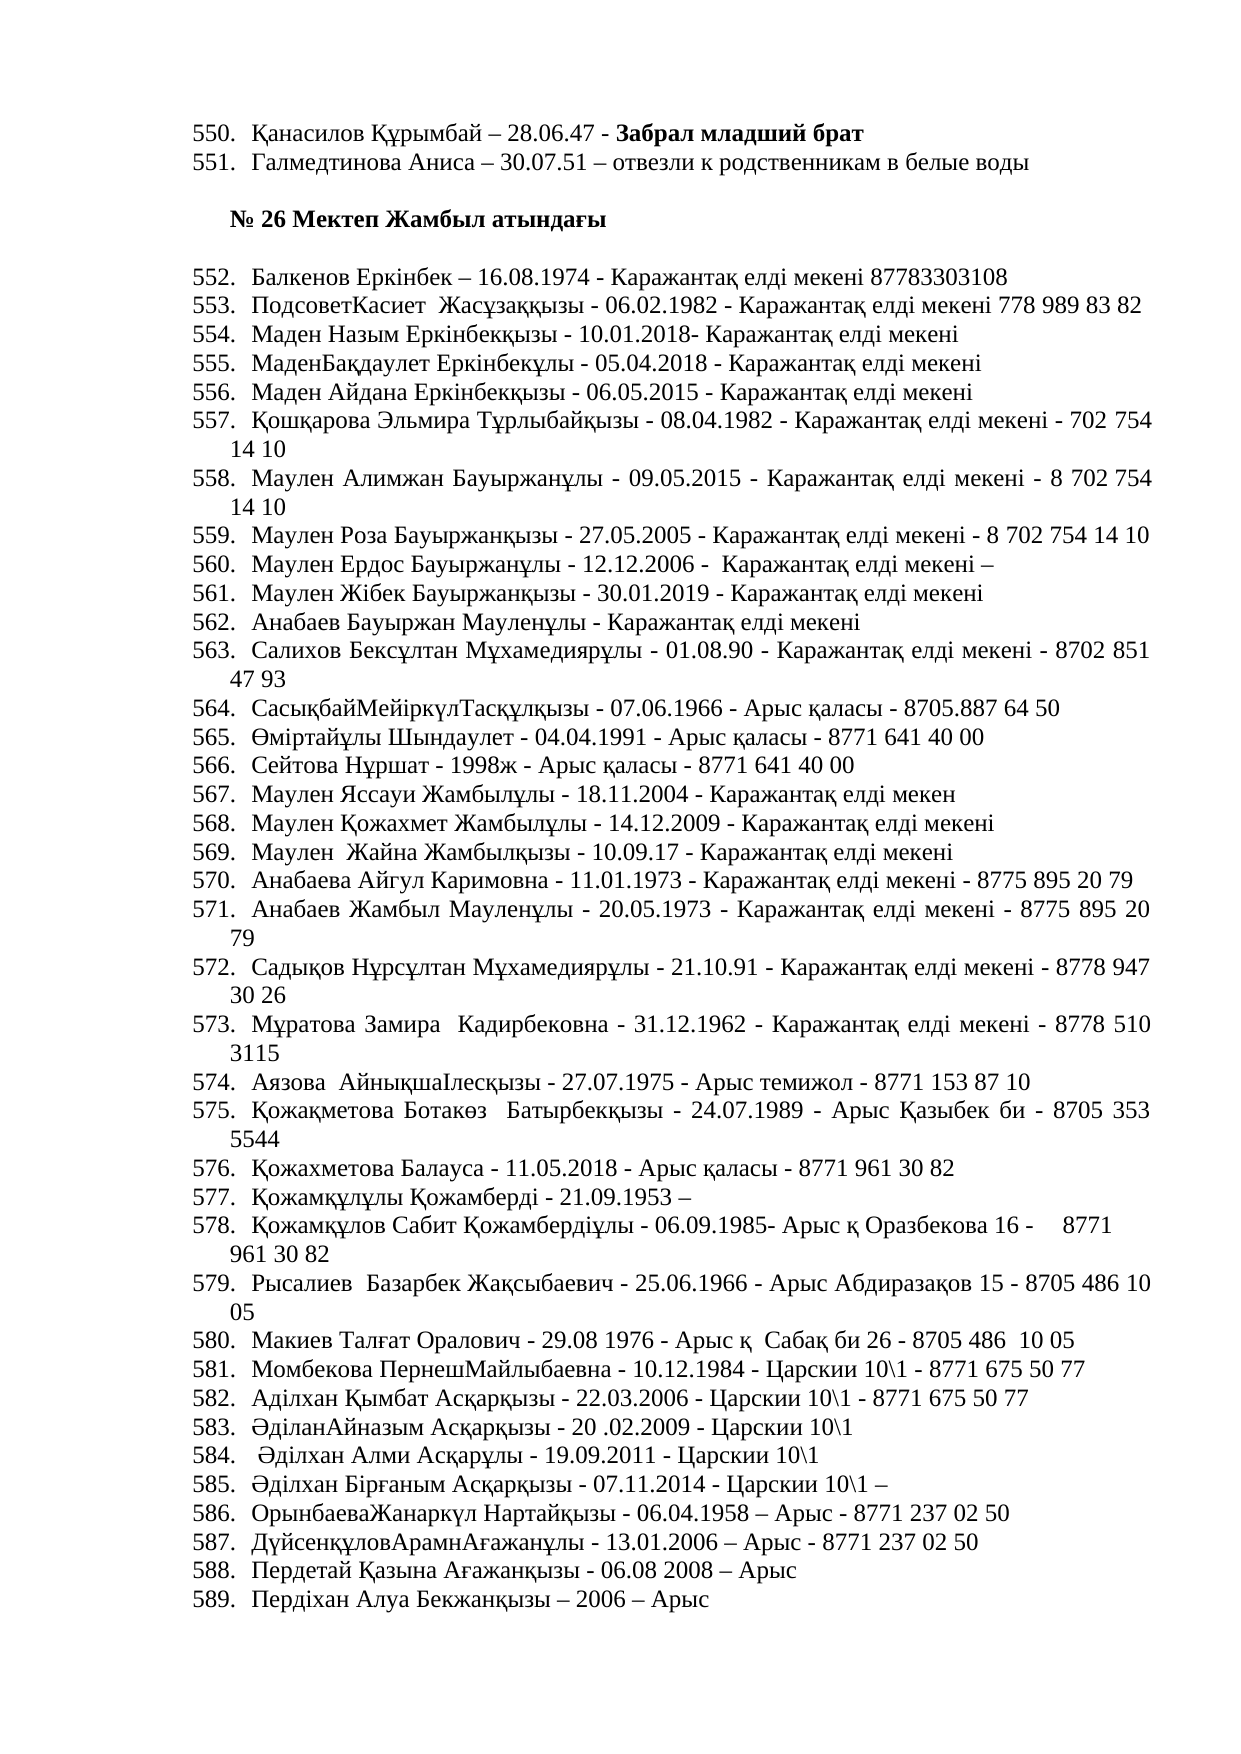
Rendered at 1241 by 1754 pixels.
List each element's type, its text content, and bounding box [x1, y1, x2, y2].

list Маулен Жайна Жамбылқызы - 10.09.17 - Каражантақ елді мекені [192, 837, 1152, 866]
list Анабаева Айгул Каримовна - 11.01.1973 - Каражантақ елді мекені - 8775 895 20 79 [192, 866, 1152, 894]
list Әділхан Алми Асқарұлы - 19.09.2011 - Царскии 10\1 [192, 1441, 1152, 1469]
list Пердіхан Алуа Бекжанқызы – 2006 – Арыс [192, 1584, 1152, 1613]
list Қожамқұлов Сабит Қожамбердіұлы - 06.09.1985- Арыс қ Оразбекова 16 - 8771 961 30 82 [192, 1211, 1152, 1268]
list Қожахметова Балауса - 11.05.2018 - Арыс қаласы - 8771 961 30 82 [192, 1153, 1152, 1182]
list Пердетай Қазына Ағажанқызы - 06.08 2008 – Арыс [192, 1556, 1152, 1584]
list МаденБақдаулет Еркінбекұлы - 05.04.2018 - Каражантақ елді мекені [192, 348, 1152, 377]
list Анабаев Бауыржан Мауленұлы - Каражантақ елді мекені [192, 607, 1152, 636]
list Әділхан Бірғаным Асқарқызы - 07.11.2014 - Царскии 10\1 – [192, 1469, 1152, 1498]
list Аязова АйнықшаІлесқызы - 27.07.1975 - Арыс темижол - 8771 153 87 10 [192, 1067, 1152, 1096]
list Маулен Алимжан Бауыржанұлы - 09.05.2015 - Каражантақ елді мекені - 8 702 754 14 10 [192, 463, 1152, 521]
list ӘділанАйназым Асқарқызы - 20 .02.2009 - Царскии 10\1 [192, 1412, 1152, 1441]
list Сейтова Нұршат - 1998ж - Арыс қаласы - 8771 641 40 00 [192, 751, 1152, 779]
list Мұратова Замира Кадирбековна - 31.12.1962 - Каражантақ елді мекені - 8778 510 3115 [192, 1009, 1152, 1067]
list ОрынбаеваЖанаркүл Нартайқызы - 06.04.1958 – Арыс - 8771 237 02 50 [192, 1498, 1152, 1527]
list Садықов Нұрсұлтан Мұхамедиярұлы - 21.10.91 - Каражантақ елді мекені - 8778 947 30 26 [192, 952, 1152, 1009]
list Балкенов Еркінбек – 16.08.1974 - Каражантақ елді мекені 87783303108 [192, 262, 1152, 291]
list Маулен Жібек Бауыржанқызы - 30.01.2019 - Каражантақ елді мекені [192, 578, 1152, 607]
list № 26 Мектеп Жамбыл атындағы [229, 204, 1152, 233]
list Маулен Яссауи Жамбылұлы - 18.11.2004 - Каражантақ елді мекен [192, 779, 1152, 808]
list Маулен Қожахмет Жамбылұлы - 14.12.2009 - Каражантақ елді мекені [192, 808, 1152, 837]
list ДүйсенқұловАрамнАғажанұлы - 13.01.2006 – Арыс - 8771 237 02 50 [192, 1527, 1152, 1556]
list Маулен Ердос Бауыржанұлы - 12.12.2006 - Каражантақ елді мекені – [192, 549, 1152, 578]
list Галмедтинова Аниса – 30.07.51 – отвезли к родственникам в белые воды [192, 147, 1152, 176]
list Рысалиев Базарбек Жақсыбаевич - 25.06.1966 - Арыс Абдиразақов 15 - 8705 486 10 05 [192, 1268, 1152, 1326]
list Макиев Талғат Оралович - 29.08 1976 - Арыс қ Сабақ би 26 - 8705 486 10 05 [192, 1326, 1152, 1354]
list Анабаев Жамбыл Мауленұлы - 20.05.1973 - Каражантақ елді мекені - 8775 895 20 79 [192, 894, 1152, 952]
list Өміртайұлы Шындаулет - 04.04.1991 - Арыс қаласы - 8771 641 40 00 [192, 722, 1152, 751]
list ПодсоветКасиет Жасұзаққызы - 06.02.1982 - Каражантақ елді мекені 778 989 83 82 [192, 291, 1152, 319]
list Қожақметова Ботакөз Батырбекқызы - 24.07.1989 - Арыс Қазыбек би - 8705 353 5544 [192, 1096, 1152, 1153]
list Маден Айдана Еркінбекқызы - 06.05.2015 - Каражантақ елді мекені [192, 377, 1152, 406]
list Маден Назым Еркінбекқызы - 10.01.2018- Каражантақ елді мекені [192, 319, 1152, 348]
list Аділхан Қымбат Асқарқызы - 22.03.2006 - Царскии 10\1 - 8771 675 50 77 [192, 1383, 1152, 1412]
list СасықбайМейіркүлТасқұлқызы - 07.06.1966 - Арыс қаласы - 8705.887 64 50 [192, 693, 1152, 722]
list Қожамқұлұлы Қожамберді - 21.09.1953 – [192, 1182, 1152, 1211]
list Қошқарова Эльмира Тұрлыбайқызы - 08.04.1982 - Каражантақ елді мекені - 702 754 14 10 [192, 406, 1152, 463]
list Момбекова ПернешМайлыбаевна - 10.12.1984 - Царскии 10\1 - 8771 675 50 77 [192, 1354, 1152, 1383]
list Маулен Роза Бауыржанқызы - 27.05.2005 - Каражантақ елді мекені - 8 702 754 14 10 [192, 521, 1152, 549]
list Салихов Бексұлтан Мұхамедиярұлы - 01.08.90 - Каражантақ елді мекені - 8702 851 47 93 [192, 636, 1152, 693]
list Қанасилов Құрымбай – 28.06.47 - Забрал младший брат [192, 118, 1152, 147]
